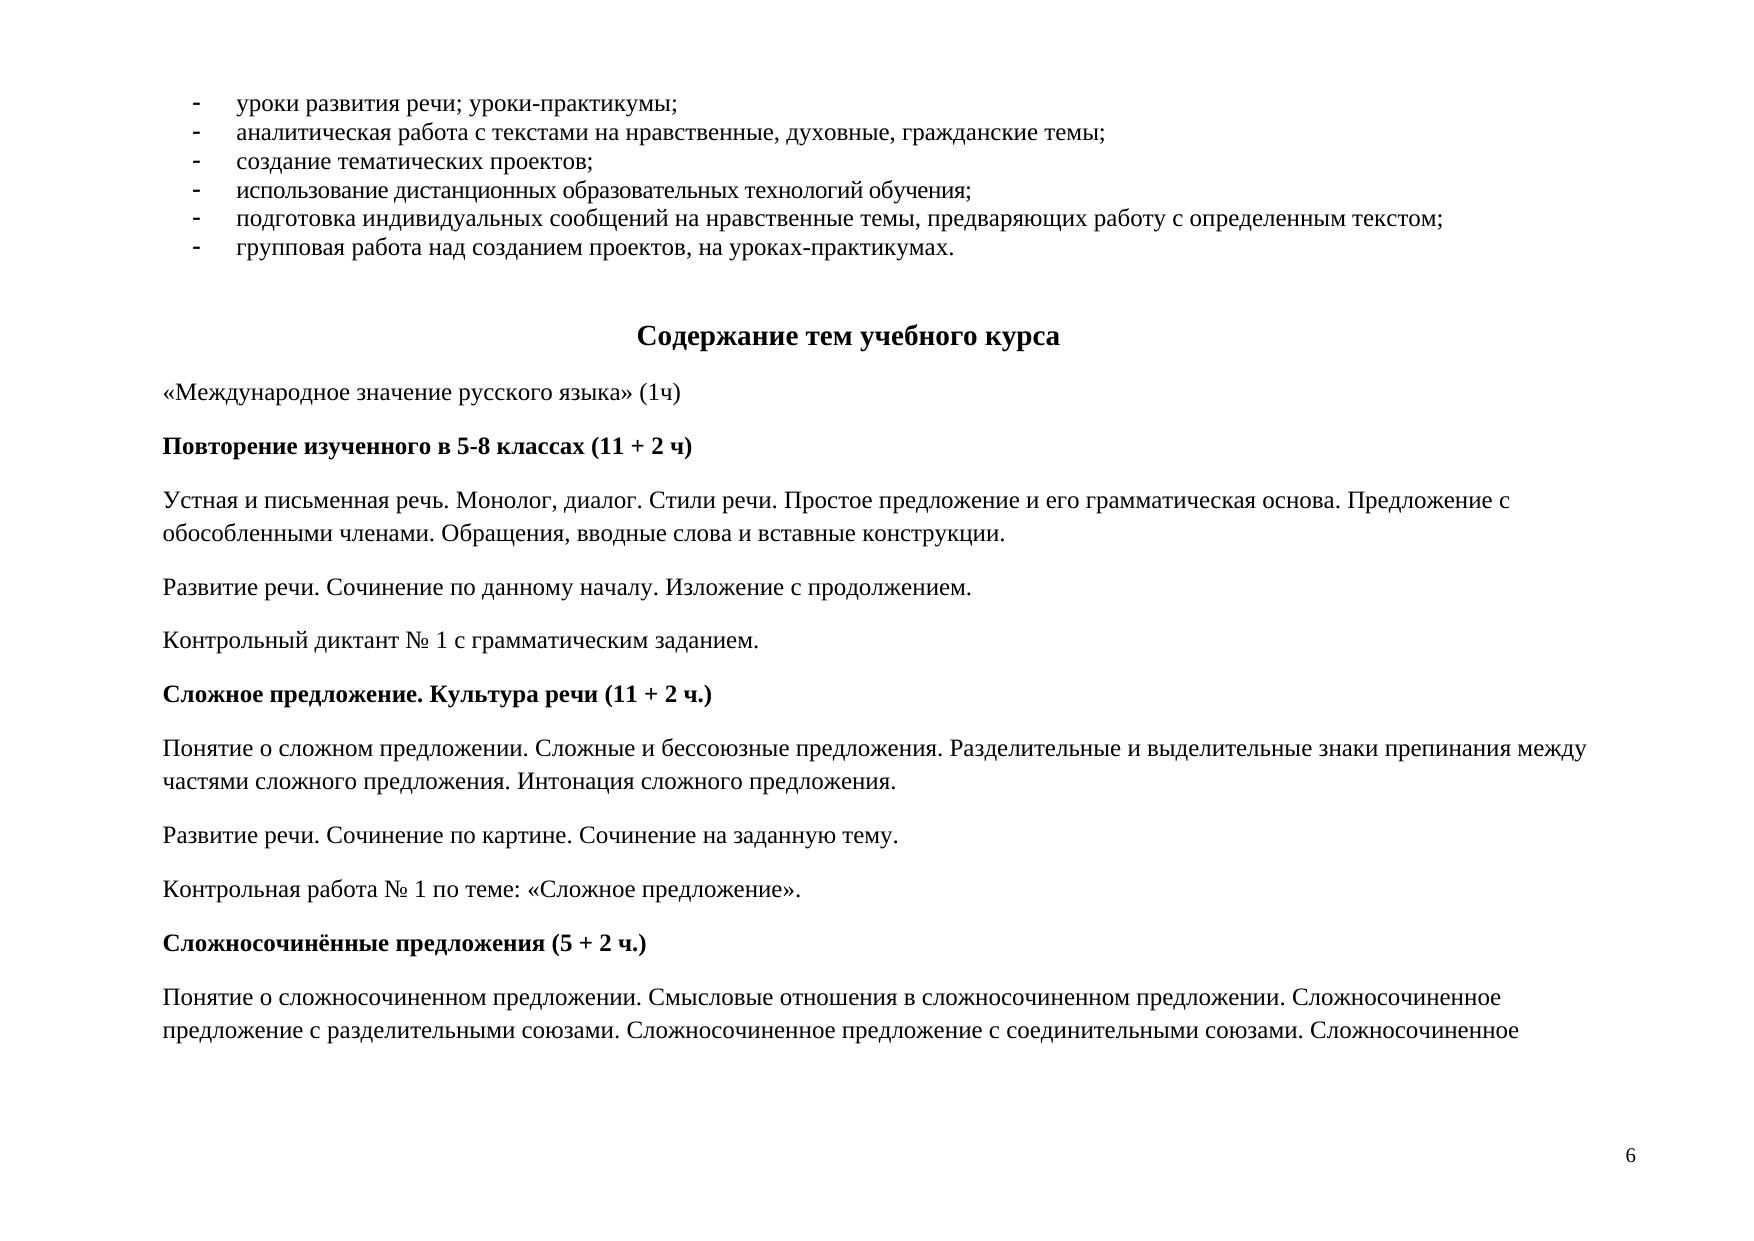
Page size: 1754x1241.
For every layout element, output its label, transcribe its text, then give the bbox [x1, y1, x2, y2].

text Развитие речи. Сочинение по данному началу. Изложение с продолжением. [162, 572, 1636, 601]
list использование дистанционных образовательных технологий обучения; [118, 175, 1636, 203]
list групповая работа над созданием проектов, на уроках-практикумах. [118, 232, 1636, 261]
text Контрольная работа № 1 по теме: «Сложное предложение». [162, 874, 1636, 903]
list создание тематических проектов; [118, 146, 1636, 175]
text Сложносочинённые предложения (5 + 2 ч.) [162, 928, 1636, 957]
text Повторение изученного в 5-8 классах (11 + 2 ч) [162, 431, 1636, 460]
text Контрольный диктант № 1 с грамматическим заданием. [162, 626, 1636, 654]
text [162, 982, 1636, 1043]
list подготовка индивидуальных сообщений на нравственные темы, предваряющих работу с определенным текстом; [118, 203, 1636, 232]
text Содержание тем учебного курса [162, 318, 1636, 351]
text Устная и письменная речь. Монолог, диалог. Стили речи. Простое предложение и его грамматическая основа. Предложение с обособленными членами. Обращения, вводные слова и вставные конструкции. [162, 485, 1636, 547]
list уроки развития речи; уроки-практикумы; [118, 88, 1636, 117]
text Понятие о сложном предложении. Сложные и бессоюзные предложения. Разделительные и выделительные знаки препинания между частями сложного предложения. Интонация сложного предложения. [162, 733, 1636, 795]
text Развитие речи. Сочинение по картине. Сочинение на заданную тему. [162, 820, 1636, 849]
list аналитическая работа с текстами на нравственные, духовные, гражданские темы; [118, 117, 1636, 146]
text Сложное предложение. Культура речи (11 + 2 ч.) [162, 679, 1636, 708]
text «Международное значение русского языка» (1ч) [162, 377, 1636, 406]
